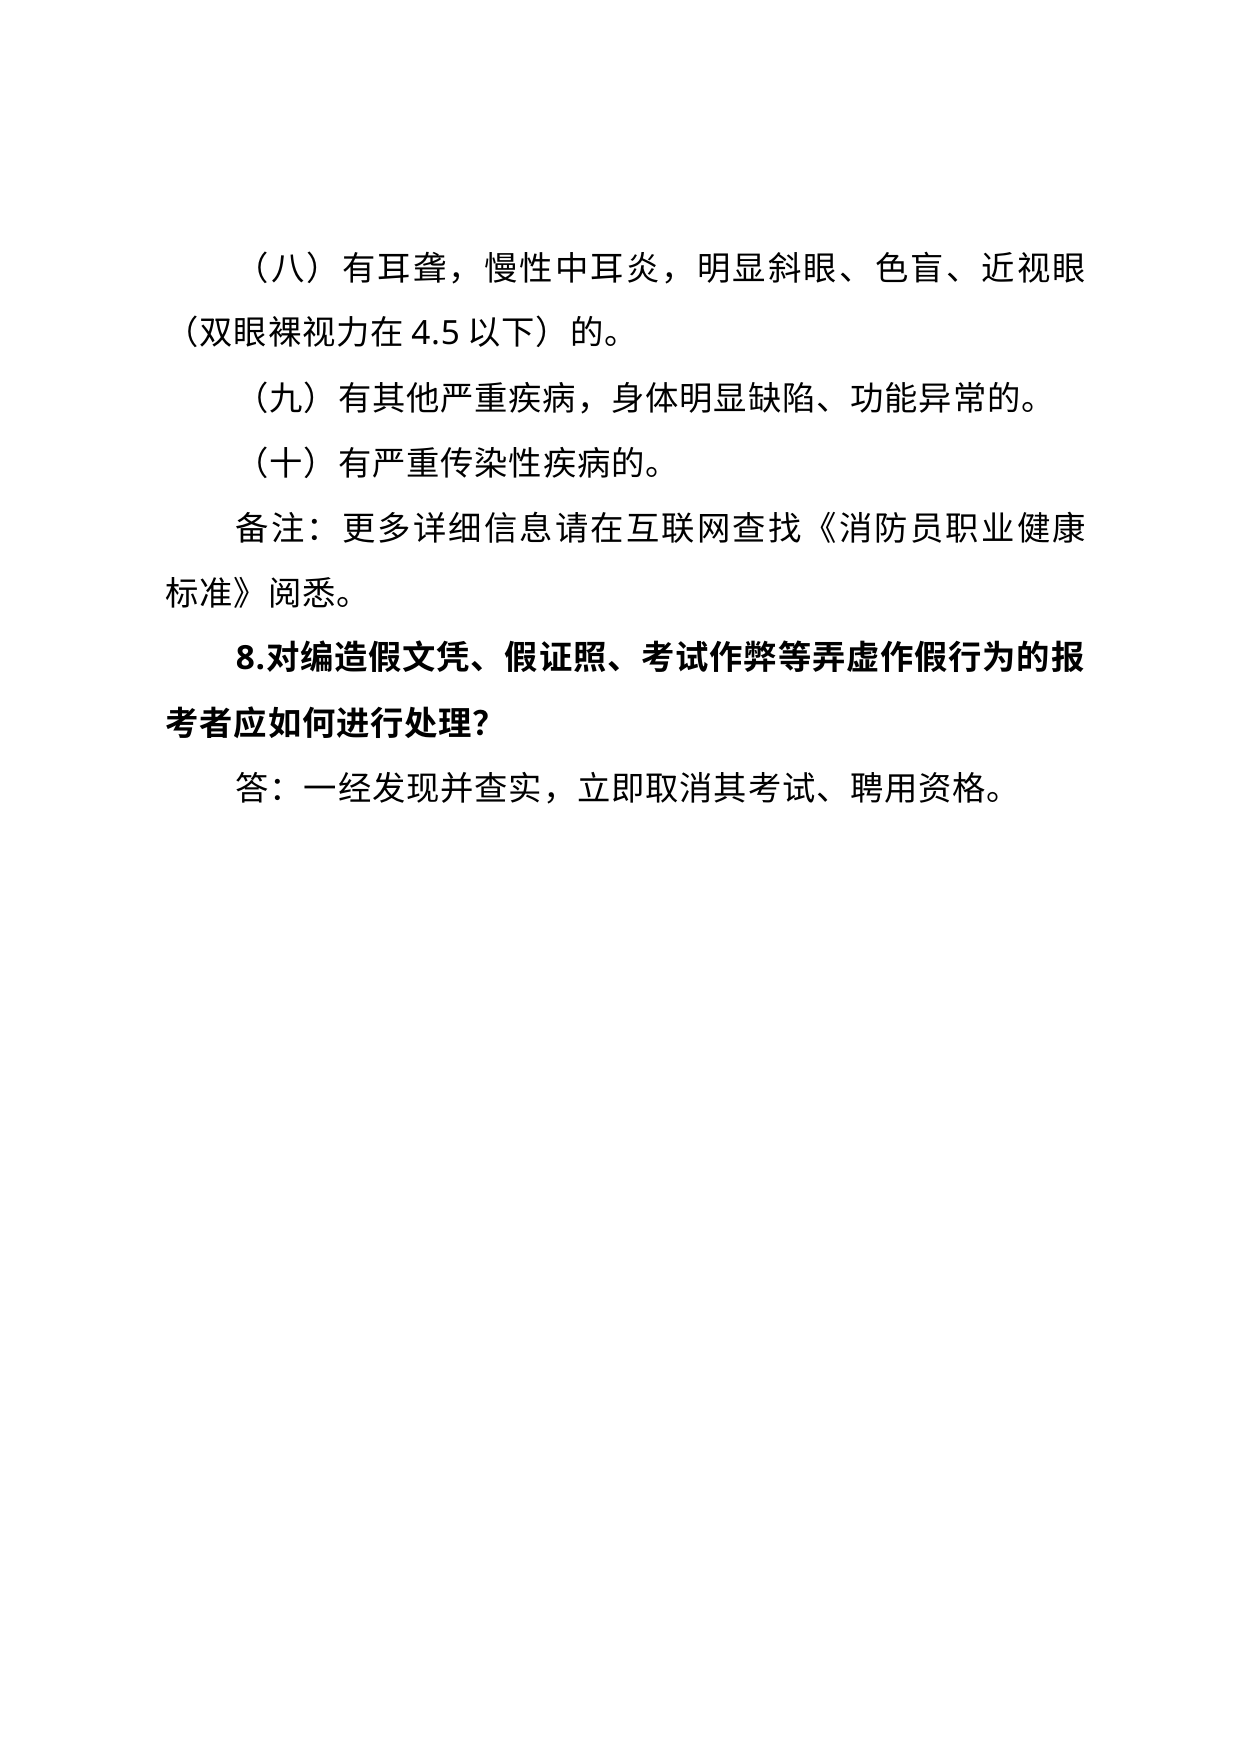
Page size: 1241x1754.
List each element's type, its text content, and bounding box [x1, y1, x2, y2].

text （九）有其他严重疾病，身体明显缺陷、功能异常的。 [165, 363, 1087, 428]
text 备注：更多详细信息请在互联网查找《消防员职业健康标准》阅悉。 [165, 493, 1087, 623]
text 8.对编造假文凭、假证照、考试作弊等弄虚作假行为的报考者应如何进行处理？ [165, 623, 1087, 753]
text 答：一经发现并查实，立即取消其考试、聘用资格。 [165, 753, 1087, 818]
text （十）有严重传染性疾病的。 [165, 428, 1087, 493]
text （八）有耳聋，慢性中耳炎，明显斜眼、色盲、近视眼（双眼裸视力在4.5以下）的。 [165, 233, 1087, 363]
